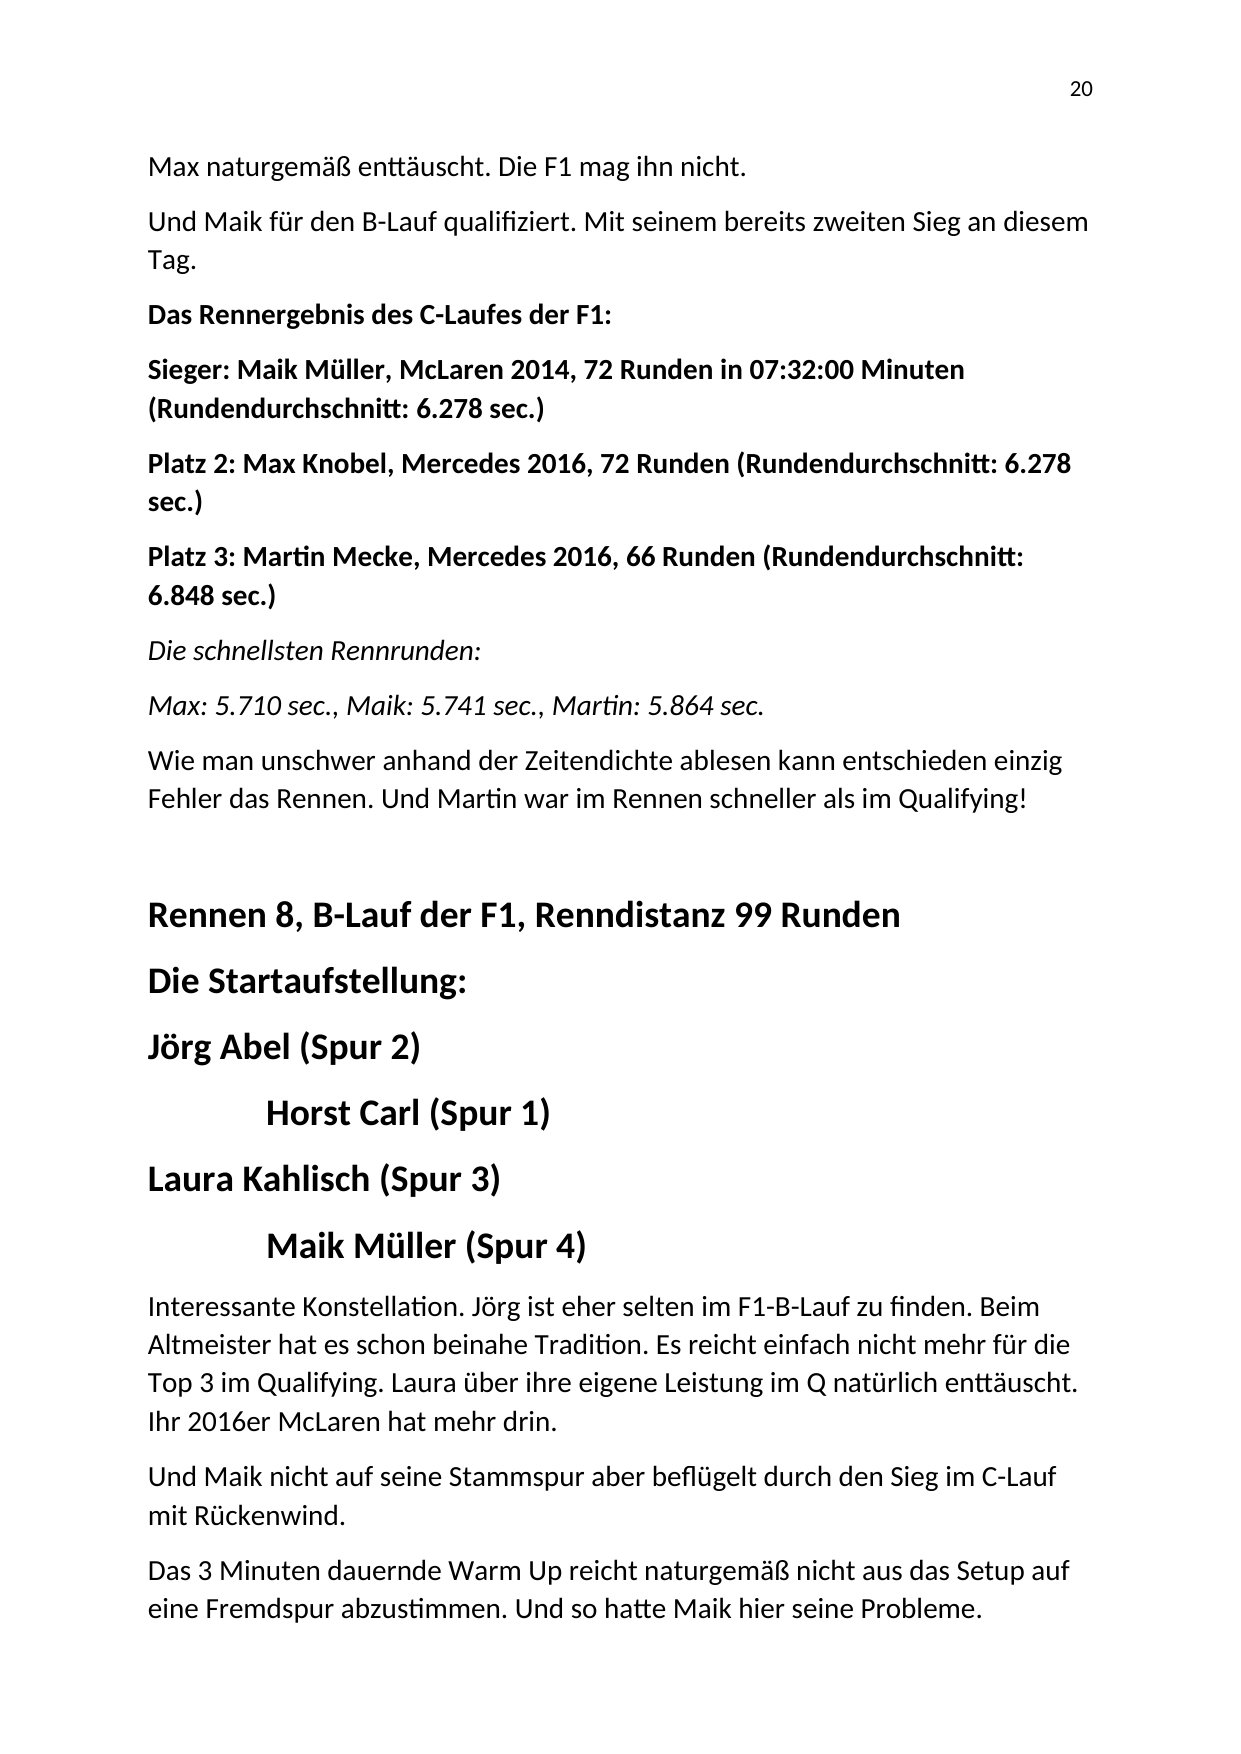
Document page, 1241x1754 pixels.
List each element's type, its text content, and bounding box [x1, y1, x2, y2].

text Und Maik für den B-Lauf qualifiziert. Mit seinem bereits zweiten Sieg an diesem Tag. [148, 203, 1093, 277]
text Das 3 Minuten dauernde Warm Up reicht naturgemäß nicht aus das Setup auf eine Fremdspur abzustimmen. Und so hatte Maik hier seine Probleme. [148, 1552, 1093, 1626]
text Horst Carl (Spur 1) [148, 1089, 1093, 1135]
text Wie man unschwer anhand der Zeitendichte ablesen kann entschieden einzig Fehler das Rennen. Und Martin war im Rennen schneller als im Qualifying! [148, 742, 1093, 816]
text Die Startaufstellung: [148, 957, 1093, 1003]
text Das Rennergebnis des C-Laufes der F1: [148, 296, 1093, 332]
text Max: 5.710 sec., Maik: 5.741 sec., Martin: 5.864 sec. [148, 687, 1093, 723]
text Rennen 8, B-Lauf der F1, Renndistanz 99 Runden [148, 891, 1093, 937]
text Maik Müller (Spur 4) [148, 1222, 1093, 1267]
text Sieger: Maik Müller, McLaren 2014, 72 Runden in 07:32:00 Minuten (Rundendurchschnitt: 6.278 sec.) [148, 351, 1093, 425]
text Jörg Abel (Spur 2) [148, 1023, 1093, 1069]
text Platz 3: Martin Mecke, Mercedes 2016, 66 Runden (Rundendurchschnitt: 6.848 sec.) [148, 538, 1093, 612]
text Platz 2: Max Knobel, Mercedes 2016, 72 Runden (Rundendurchschnitt: 6.278 sec.) [148, 445, 1093, 519]
text Laura Kahlisch (Spur 3) [148, 1155, 1093, 1201]
text Interessante Konstellation. Jörg ist eher selten im F1-B-Lauf zu finden. Beim Altmeister hat es schon beinahe Tradition. Es reicht einfach nicht mehr für die Top 3 im Qualifying. Laura über ihre eigene Leistung im Q natürlich enttäuscht. Ihr 2016er McLaren hat mehr drin. [148, 1288, 1093, 1439]
text Max naturgemäß enttäuscht. Die F1 mag ihn nicht. [148, 148, 1093, 183]
text Und Maik nicht auf seine Stammspur aber beflügelt durch den Sieg im C-Lauf mit Rückenwind. [148, 1458, 1093, 1532]
text Die schnellsten Rennrunden: [148, 632, 1093, 668]
